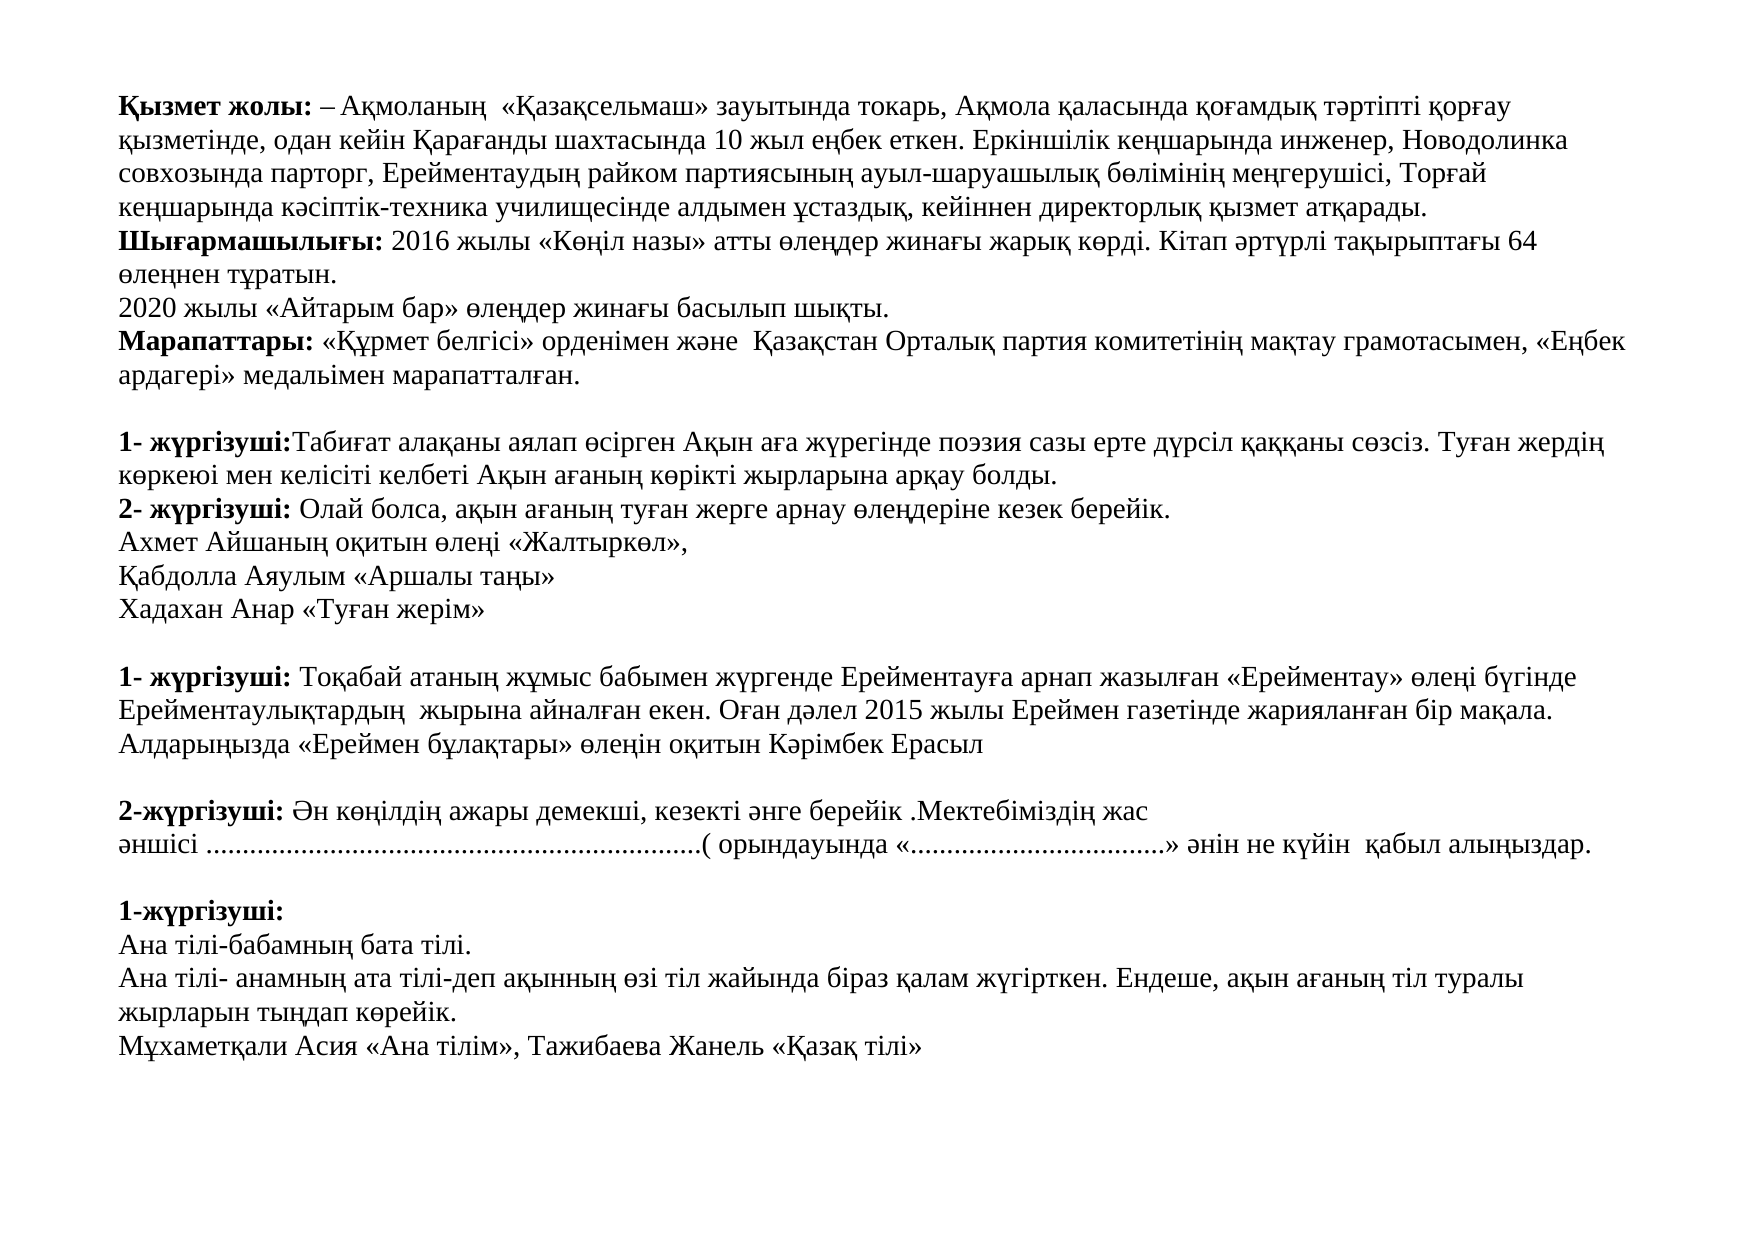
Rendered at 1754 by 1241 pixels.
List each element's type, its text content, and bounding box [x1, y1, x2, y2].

text Ана тілі- анамның ата тілі-деп ақынның өзі тіл жайында біраз қалам жүгірткен. Ендеше, ақын ағаның тіл туралы жырларын тыңдап көрейік. [118, 961, 1636, 1028]
text Марапаттары: «Құрмет белгісі» орденімен және Қазақстан Орталық партия комитетінің мақтау грамотасымен, «Еңбек ардагері» медальімен марапатталған. [118, 323, 1636, 390]
text Қызмет жолы: – Ақмоланың «Қазақсельмаш» зауытында токарь, Ақмола қаласында қоғамдық тәртіпті қорғау қызметінде, одан кейін Қарағанды шахтасында 10 жыл еңбек еткен. Еркіншілік кеңшарында инженер, Новодолинка совхозында парторг, Ерейментаудың райком партиясының ауыл-шаруашылық бөлімінің меңгерушісі, Торғай кеңшарында кәсіптік-техника училищесінде алдымен ұстаздық, кейіннен директорлық қызмет атқарады. [118, 88, 1636, 223]
text Ахмет Айшаның оқитын өлеңі «Жалтыркөл», [118, 524, 1636, 558]
text 1- жүргізуші:Табиғат алақаны аялап өсірген Ақын аға жүрегінде поэзия сазы ерте дүрсіл қаққаны сөзсіз. Туған жердің көркеюі мен келісіті келбеті Ақын ағаның көрікті жырларына арқау болды. [118, 424, 1636, 491]
text 2-жүргізуші: Ән көңілдің ажары демекші, кезекті әнге берейік .Мектебіміздің жас әншісі ....................................................................( орындауында «...................................» әнін не күйін қабыл алыңыздар. [118, 793, 1636, 860]
text 1-жүргізуші: [118, 893, 1636, 927]
text Мұхаметқали Асия «Ана тілім», Тажибаева Жанель «Қазақ тілі» [118, 1028, 1636, 1061]
text 2- жүргізуші: Олай болса, ақын ағаның туған жерге арнау өлеңдеріне кезек берейік. [118, 491, 1636, 524]
text Хадахан Анар «Туған жерім» [118, 592, 1636, 625]
text 2020 жылы «Айтарым бар» өлеңдер жинағы басылып шықты. [118, 290, 1636, 323]
text Ана тілі-бабамның бата тілі. [118, 927, 1636, 961]
text 1- жүргізуші: Тоқабай атаның жұмыс бабымен жүргенде Ерейментауға арнап жазылған «Ерейментау» өлеңі бүгінде Ерейментаулықтардың жырына айналған екен. Оған дәлел 2015 жылы Ереймен газетінде жарияланған бір мақала. Алдарыңызда «Ереймен бұлақтары» өлеңін оқитын Кәрімбек Ерасыл [118, 659, 1636, 759]
text Шығармашылығы: 2016 жылы «Көңіл назы» атты өлеңдер жинағы жарық көрді. Кітап әртүрлі тақырыптағы 64 өлеңнен тұратын. [118, 223, 1636, 290]
text Қабдолла Аяулым «Аршалы таңы» [118, 558, 1636, 592]
